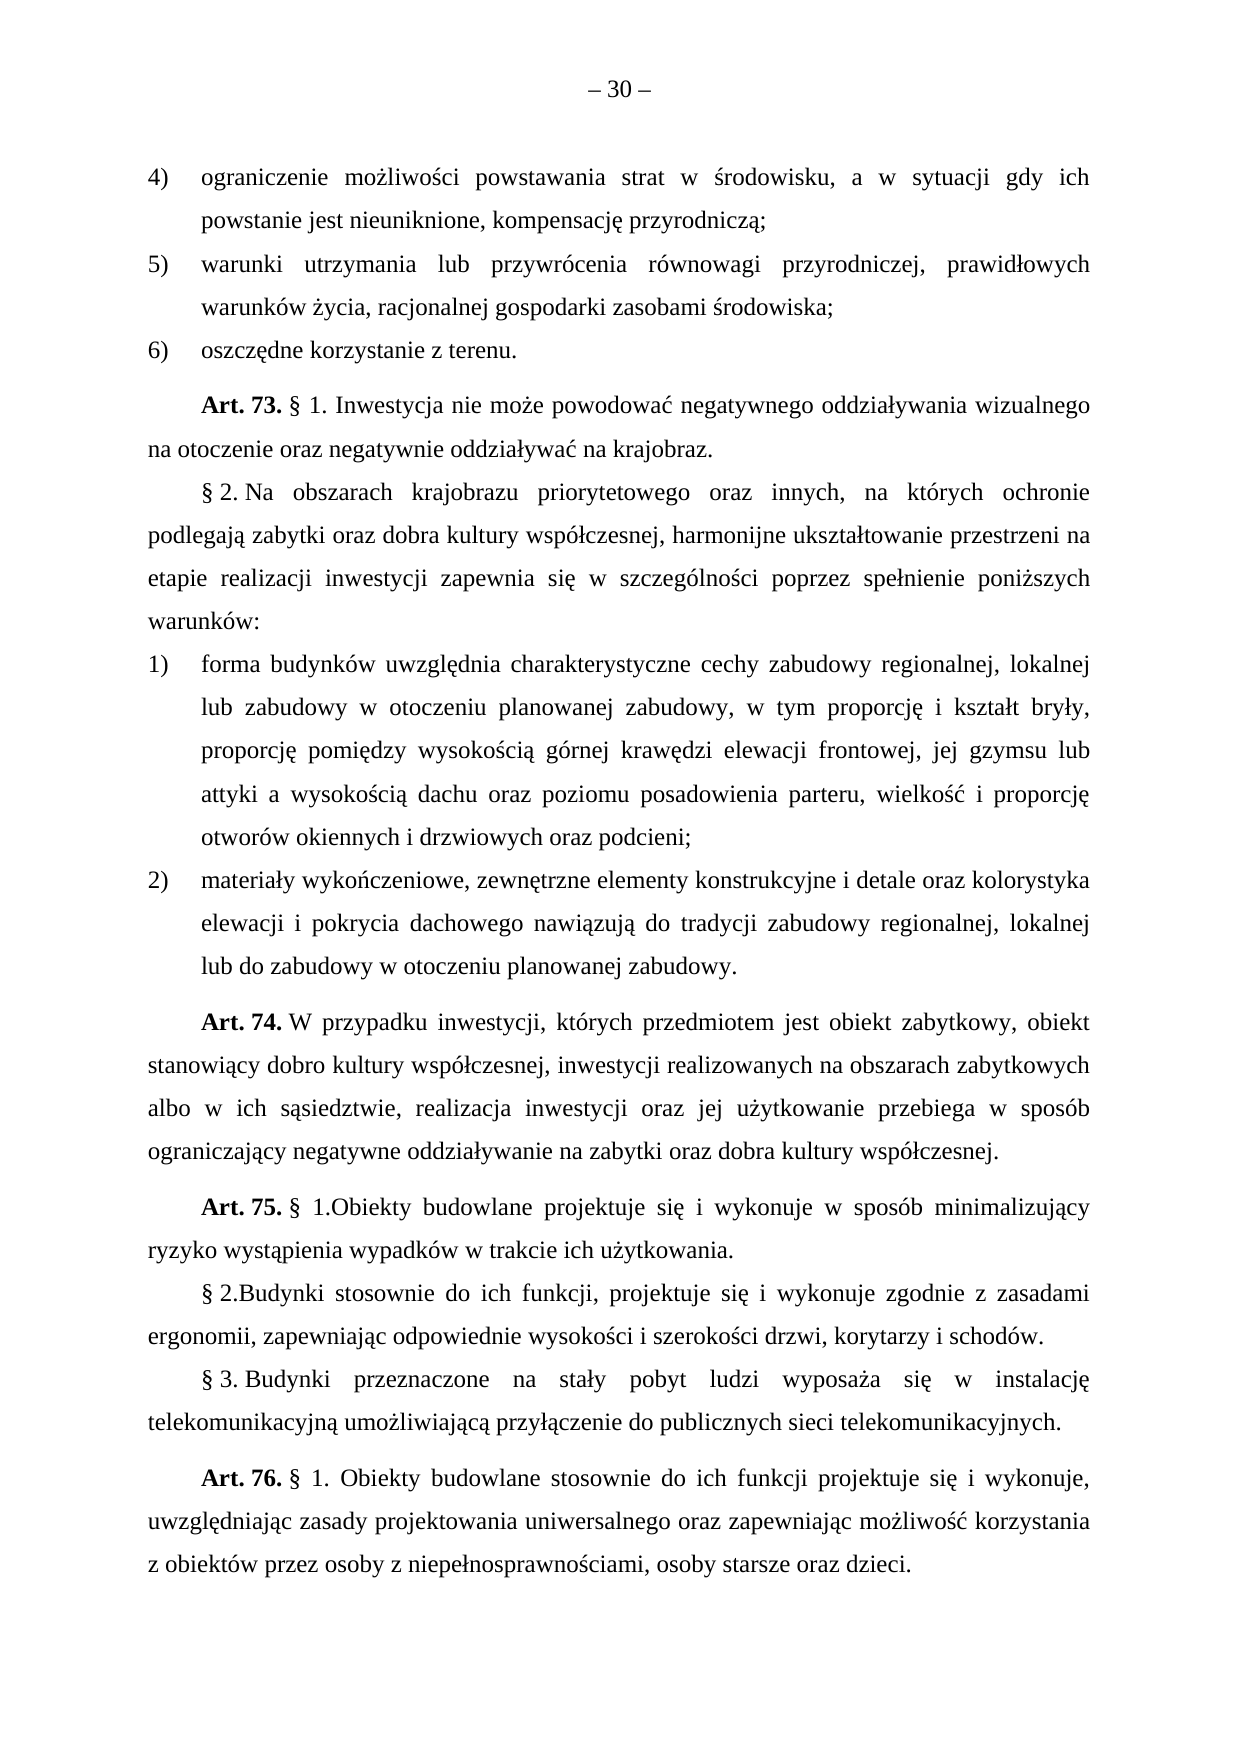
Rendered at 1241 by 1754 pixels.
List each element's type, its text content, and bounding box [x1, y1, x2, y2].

text Art. 75. § 1.Obiekty budowlane projektuje się i wykonuje w sposób minimalizujący ryzyko wystąpienia wypadków w trakcie ich użytkowania. [148, 1192, 1091, 1264]
text 1) forma budynków uwzględnia charakterystyczne cechy zabudowy regionalnej, lokalnej lub zabudowy w otoczeniu planowanej zabudowy, w tym proporcję i kształt bryły, proporcję pomiędzy wysokością górnej krawędzi elewacji frontowej, jej gzymsu lub attyki a wysokością dachu oraz poziomu posadowienia parteru, wielkość i proporcję otworów okiennych i drzwiowych oraz podcieni; [148, 649, 1091, 851]
text § 2. Na obszarach krajobrazu priorytetowego oraz innych, na których ochronie podlegają zabytki oraz dobra kultury współczesnej, harmonijne ukształtowanie przestrzeni na etapie realizacji inwestycji zapewnia się w szczególności poprzez spełnienie poniższych warunków: [148, 477, 1091, 635]
text Art. 76. § 1. Obiekty budowlane stosownie do ich funkcji projektuje się i wykonuje, uwzględniając zasady projektowania uniwersalnego oraz zapewniając możliwość korzystania z obiektów przez osoby z niepełnosprawnościami, osoby starsze oraz dzieci. [148, 1463, 1091, 1578]
text 5) warunki utrzymania lub przywrócenia równowagi przyrodniczej, prawidłowych warunków życia, racjonalnej gospodarki zasobami środowiska; [148, 249, 1091, 321]
text 4) ograniczenie możliwości powstawania strat w środowisku, a w sytuacji gdy ich powstanie jest nieuniknione, kompensację przyrodniczą; [148, 162, 1091, 234]
text § 2.Budynki stosownie do ich funkcji, projektuje się i wykonuje zgodnie z zasadami ergonomii, zapewniając odpowiednie wysokości i szerokości drzwi, korytarzy i schodów. [148, 1278, 1091, 1350]
text 2) materiały wykończeniowe, zewnętrzne elementy konstrukcyjne i detale oraz kolorystyka elewacji i pokrycia dachowego nawiązują do tradycji zabudowy regionalnej, lokalnej lub do zabudowy w otoczeniu planowanej zabudowy. [148, 865, 1091, 980]
text Art. 74. W przypadku inwestycji, których przedmiotem jest obiekt zabytkowy, obiekt stanowiący dobro kultury współczesnej, inwestycji realizowanych na obszarach zabytkowych albo w ich sąsiedztwie, realizacja inwestycji oraz jej użytkowanie przebiega w sposób ograniczający negatywne oddziaływanie na zabytki oraz dobra kultury współczesnej. [148, 1007, 1091, 1165]
text § 3. Budynki przeznaczone na stały pobyt ludzi wyposaża się w instalację telekomunikacyjną umożliwiającą przyłączenie do publicznych sieci telekomunikacyjnych. [148, 1364, 1091, 1436]
text Art. 73. § 1. Inwestycja nie może powodować negatywnego oddziaływania wizualnego na otoczenie oraz negatywnie oddziaływać na krajobraz. [148, 391, 1091, 462]
text 6) oszczędne korzystanie z terenu. [148, 335, 1091, 364]
